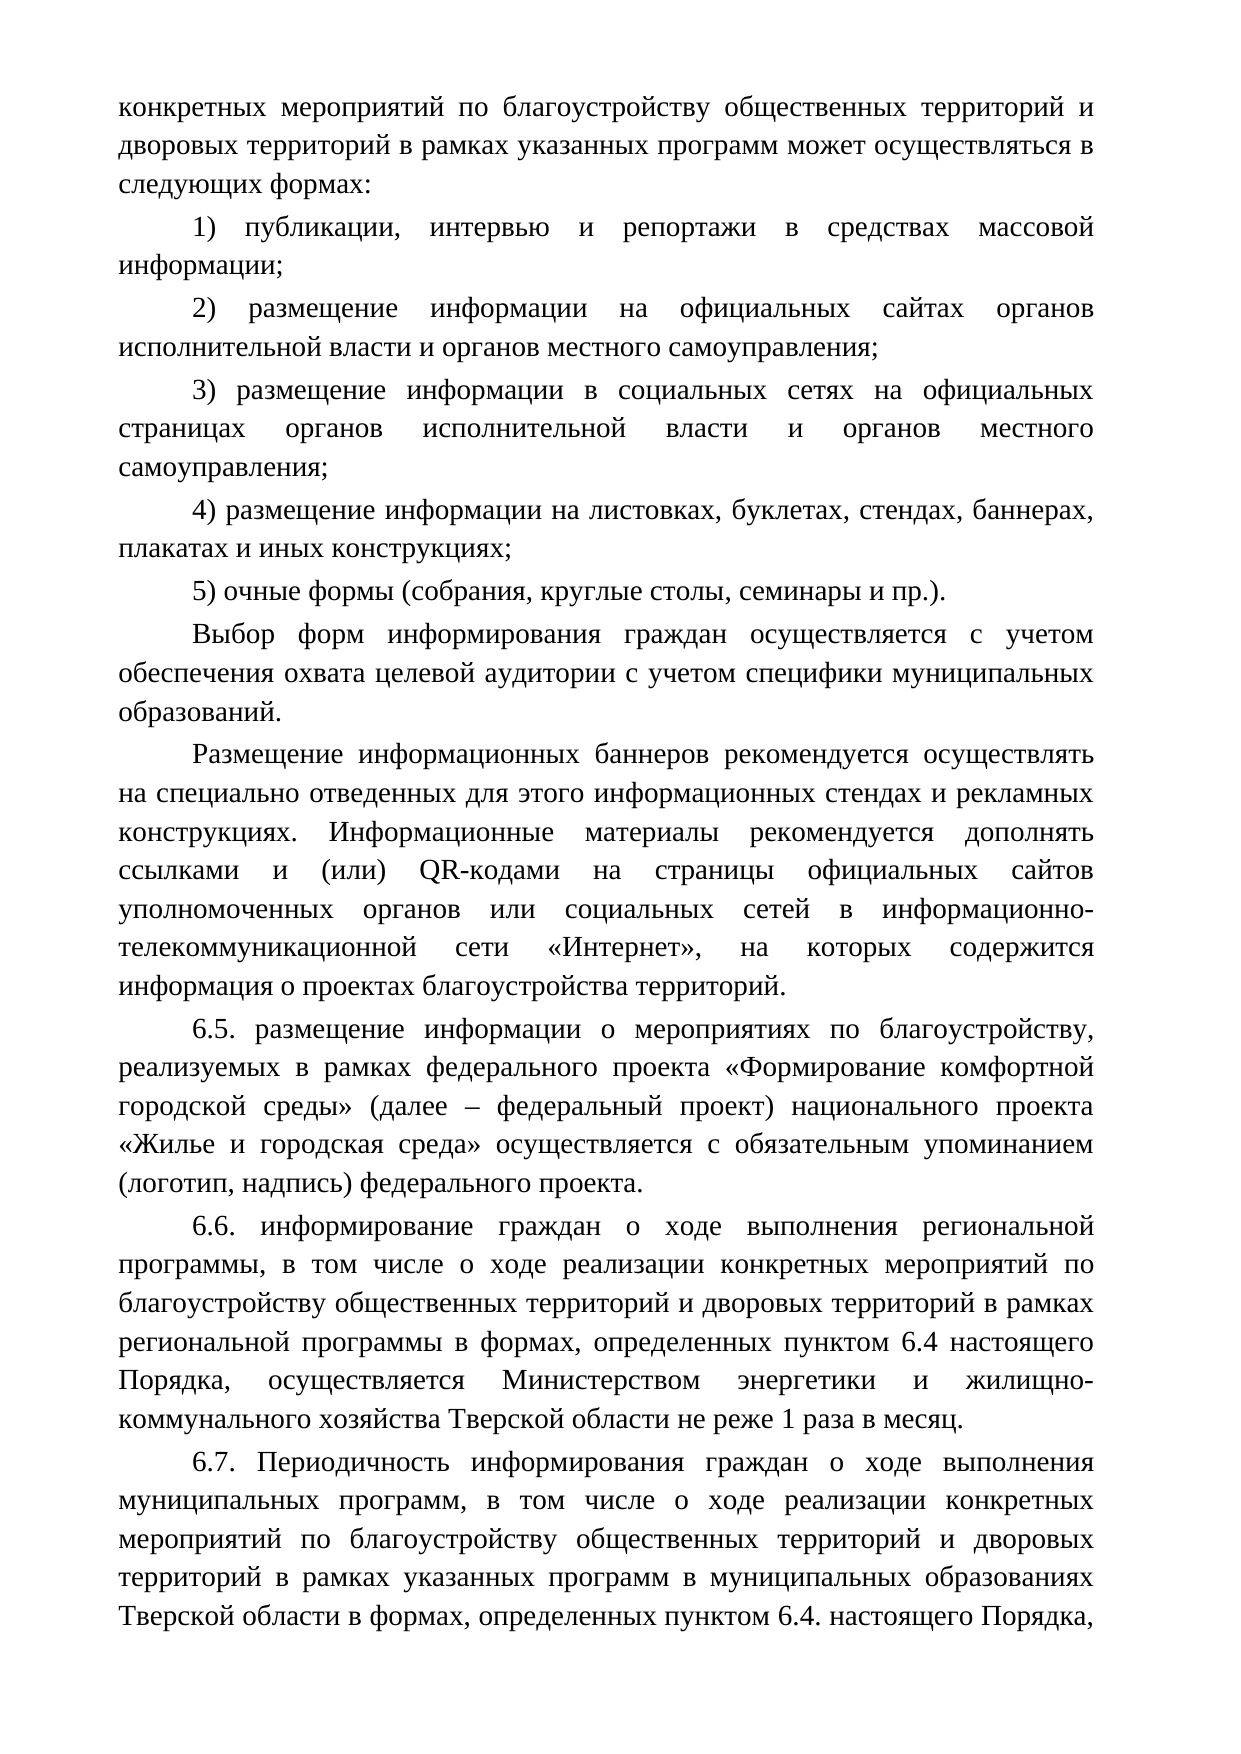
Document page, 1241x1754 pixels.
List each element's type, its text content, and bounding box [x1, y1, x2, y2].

text 6.5. размещение информации о мероприятиях по благоустройству, реализуемых в рамках федерального проекта «Формирование комфортной городской среды» (далее – федеральный проект) национального проекта «Жилье и городская среда» осуществляется с обязательным упоминанием (логотип, надпись) федерального проекта. [118, 1011, 1095, 1199]
text Выбор форм информирования граждан осуществляется с учетом обеспечения охвата целевой аудитории с учетом специфики муниципальных образований. [118, 617, 1095, 727]
text 4) размещение информации на листовках, буклетах, стендах, баннерах, плакатах и иных конструкциях; [118, 492, 1095, 564]
text 5) очные формы (собрания, круглые столы, семинары и пр.). [118, 573, 1095, 607]
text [118, 89, 1095, 199]
text 3) размещение информации в социальных сетях на официальных страницах органов исполнительной власти и органов местного самоуправления; [118, 372, 1095, 482]
text 1) публикации, интервью и репортажи в средствах массовой информации; [118, 209, 1095, 281]
text Размещение информационных баннеров рекомендуется осуществлять на специально отведенных для этого информационных стендах и рекламных конструкциях. Информационные материалы рекомендуется дополнять ссылками и (или) QR-кодами на страницы официальных сайтов уполномоченных органов или социальных сетей в информационно-телекоммуникационной сети «Интернет», на которых содержится информация о проектах благоустройства территорий. [118, 737, 1095, 1001]
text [118, 1444, 1095, 1632]
text 2) размещение информации на официальных сайтах органов исполнительной власти и органов местного самоуправления; [118, 290, 1095, 362]
text 6.6. информирование граждан о ходе выполнения региональной программы, в том числе о ходе реализации конкретных мероприятий по благоустройству общественных территорий и дворовых территорий в рамках региональной программы в формах, определенных пунктом 6.4 настоящего Порядка, осуществляется Министерством энергетики и жилищно-коммунального хозяйства Тверской области не реже 1 раза в месяц. [118, 1208, 1095, 1434]
